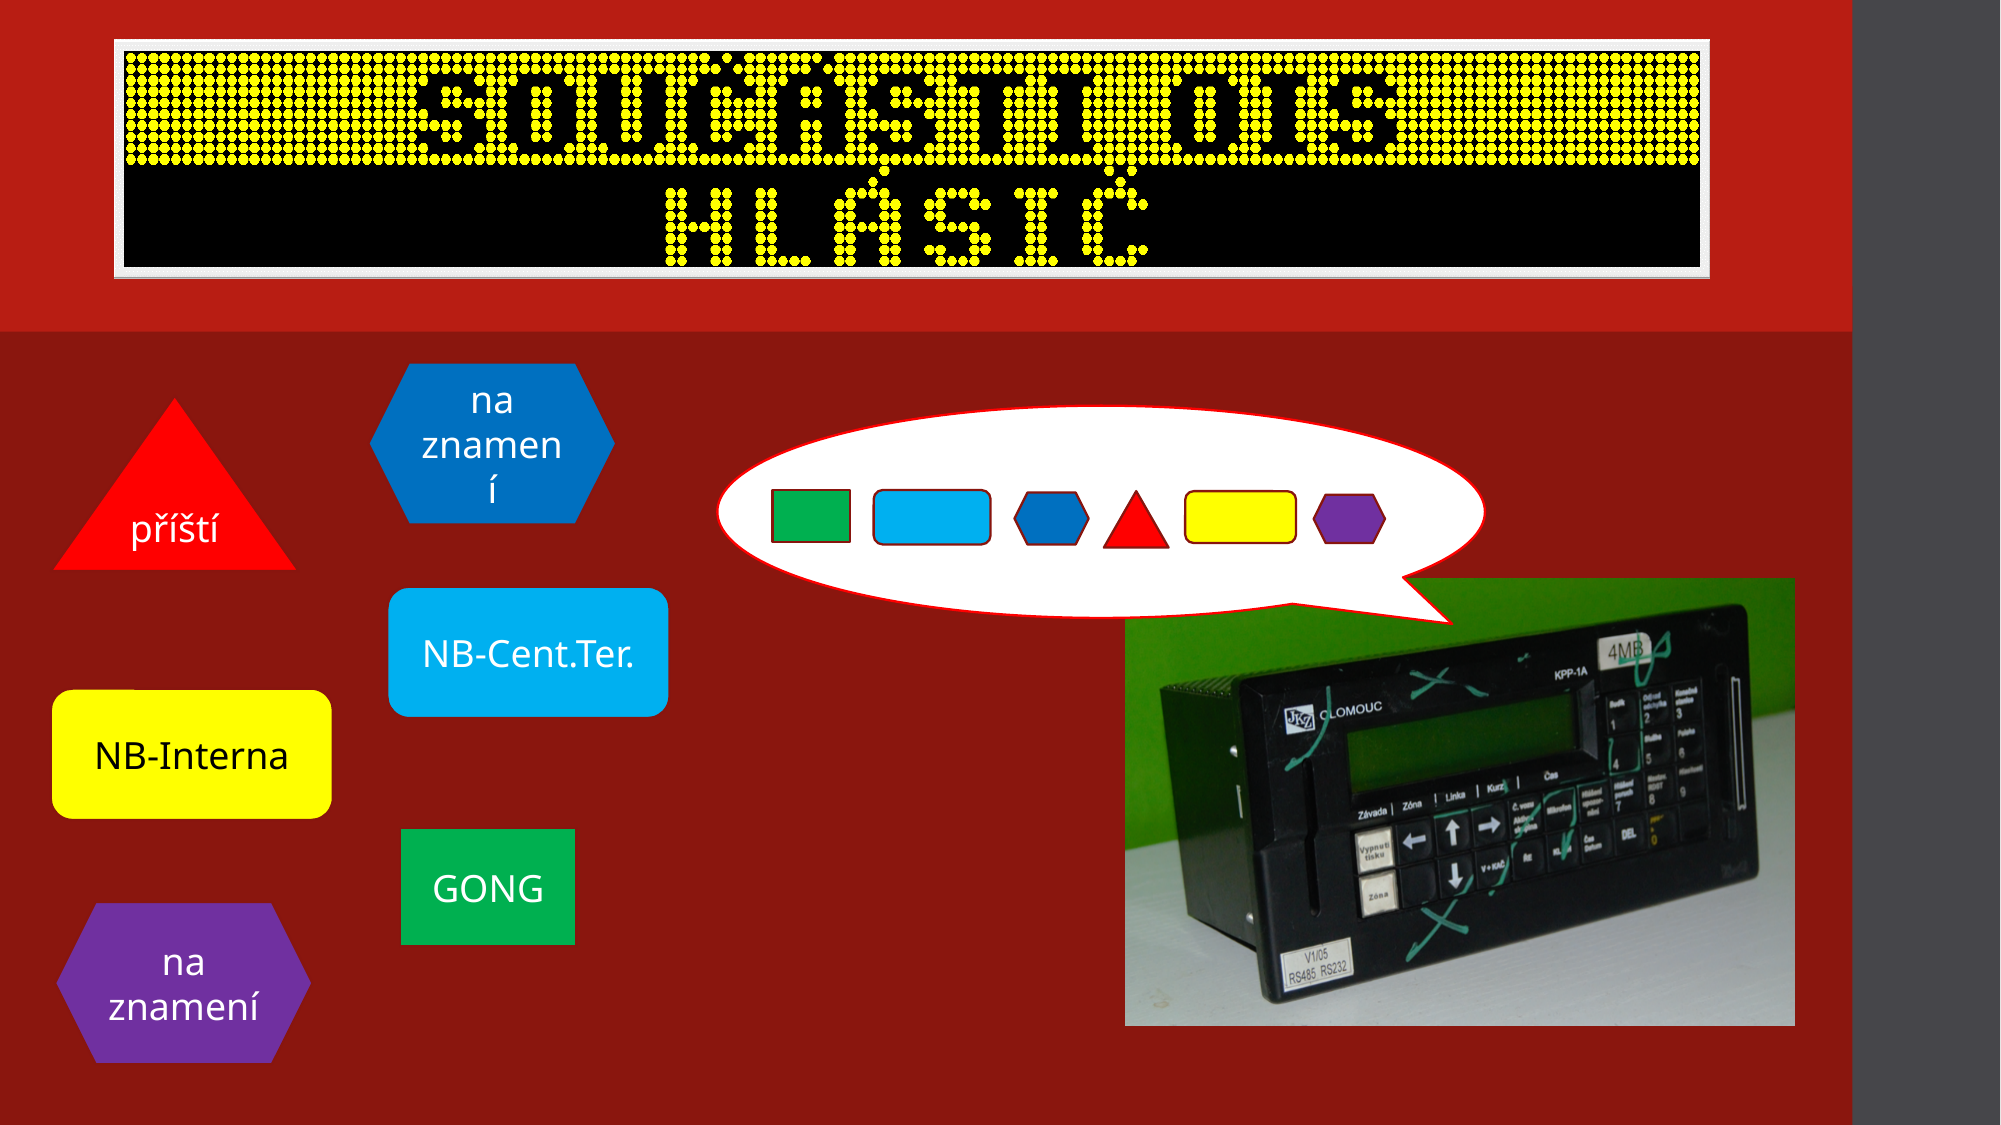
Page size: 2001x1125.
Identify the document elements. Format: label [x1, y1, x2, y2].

picture [1125, 578, 1796, 1026]
picture [114, 39, 1710, 279]
